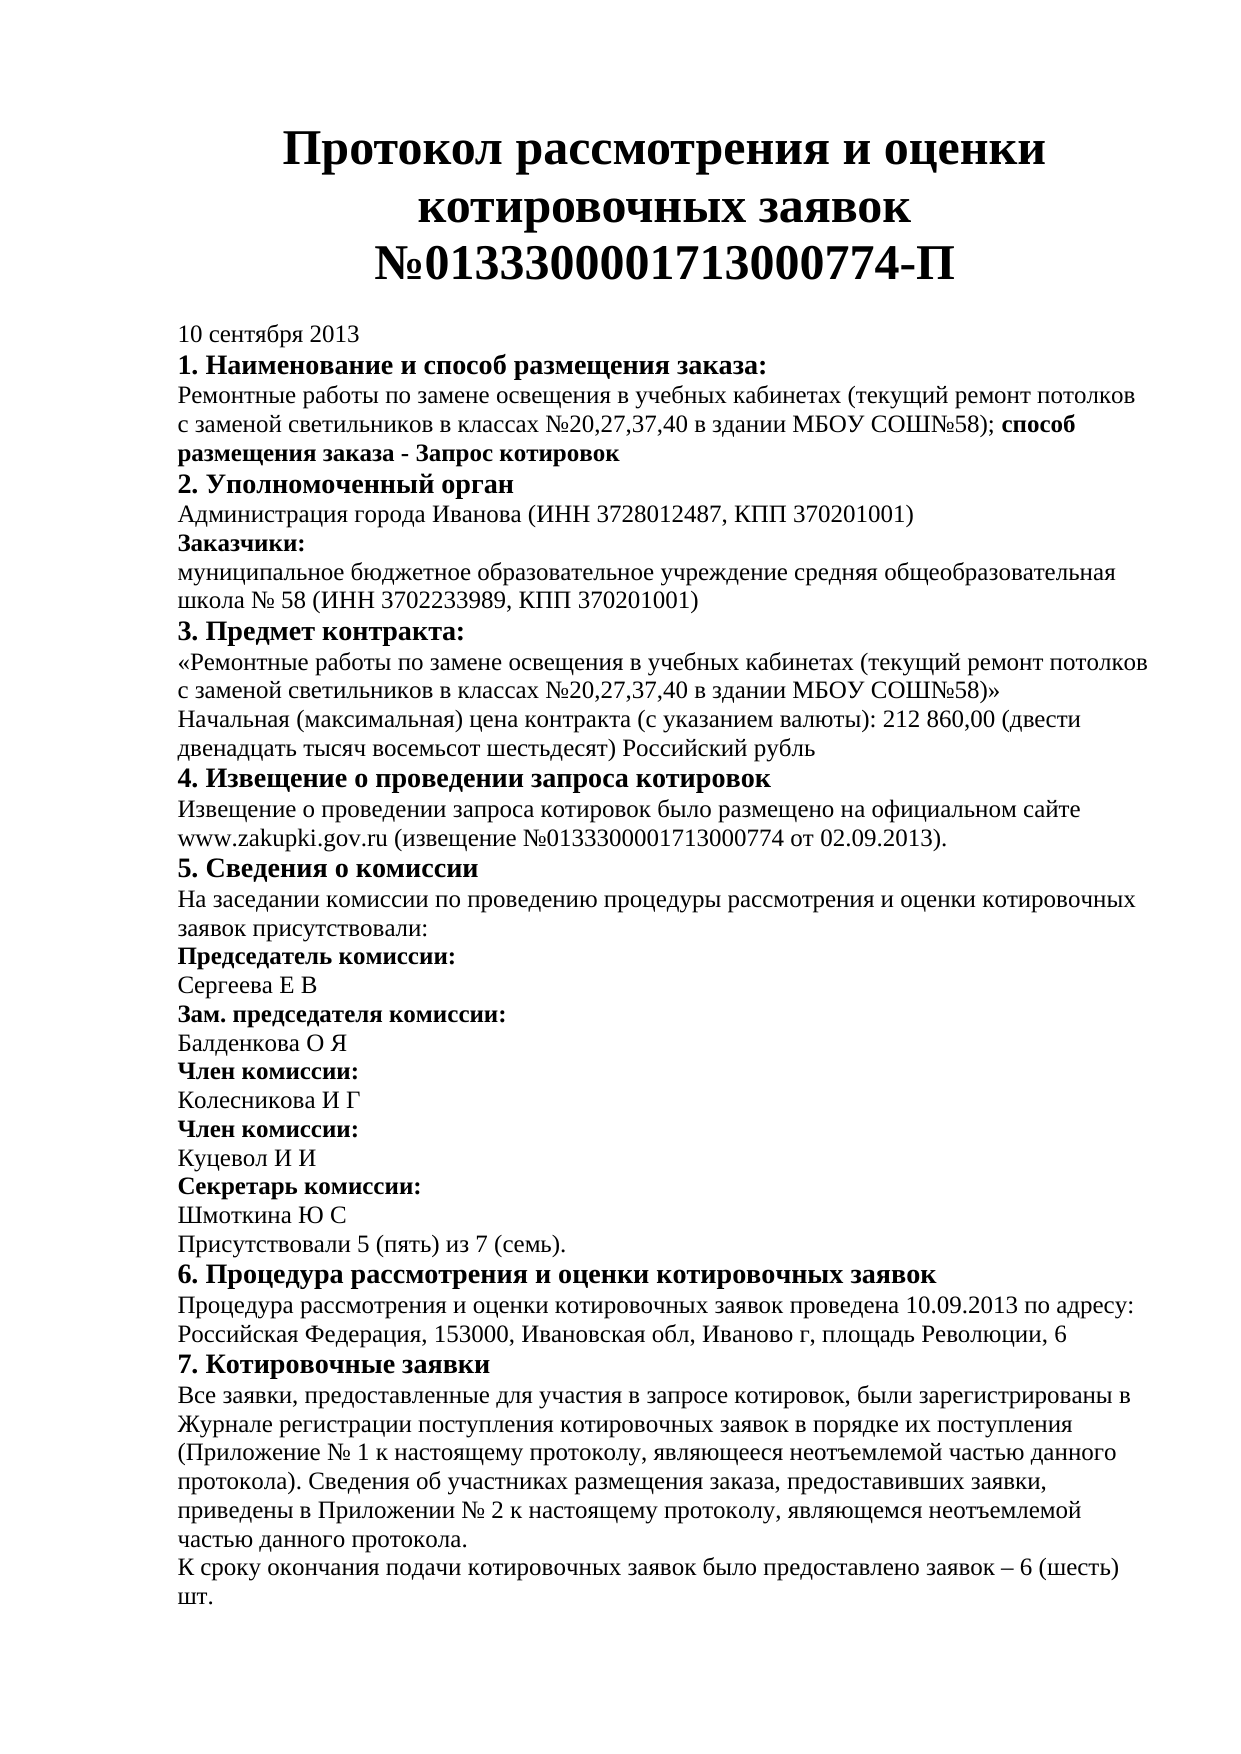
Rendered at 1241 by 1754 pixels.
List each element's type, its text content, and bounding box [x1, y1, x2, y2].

text 4. Извещение о проведении запроса котировок [177, 762, 1152, 794]
text 10 сентября 2013 [177, 291, 1152, 348]
text 6. Процедура рассмотрения и оценки котировочных заявок [177, 1258, 1152, 1290]
text муниципальное бюджетное образовательное учреждение средняя общеобразовательная школа № 58 (ИНН 3702233989, КПП 370201001) [177, 557, 1152, 614]
text Председатель комиссии: Сергеева Е В [177, 941, 1152, 999]
text Ремонтные работы по замене освещения в учебных кабинетах (текущий ремонт потолков с заменой светильников в классах №20,27,37,40 в здании МБОУ СОШ№58); способ размещения заказа - Запрос котировок [177, 381, 1152, 467]
text «Ремонтные работы по замене освещения в учебных кабинетах (текущий ремонт потолков с заменой светильников в классах №20,27,37,40 в здании МБОУ СОШ№58)» Начальная (максимальная) цена контракта (с указанием валюты): 212 860,00 (двести двенадцать тысяч восемьсот шестьдесят) Российский рубль [177, 647, 1152, 762]
text Член комиссии: Куцевол И И [177, 1114, 1152, 1171]
text Зам. председателя комиссии: Балденкова О Я [177, 999, 1152, 1056]
text 2. Уполномоченный орган [177, 467, 1152, 499]
text Секретарь комиссии: Шмоткина Ю С [177, 1171, 1152, 1229]
text Все заявки, предоставленные для участия в запросе котировок, были зарегистрированы в Журнале регистрации поступления котировочных заявок в порядке их поступления (Приложение № 1 к настоящему протоколу, являющееся неотъемлемой частью данного протокола). Сведения об участниках размещения заказа, предоставивших заявки, приведены в Приложении № 2 к настоящему протоколу, являющемся неотъемлемой частью данного протокола. [177, 1380, 1152, 1552]
text Администрация города Иванова (ИНН 3728012487, КПП 370201001) [177, 499, 1152, 528]
text Член комиссии: Колесникова И Г [177, 1056, 1152, 1114]
text Протокол рассмотрения и оценки котировочных заявок №0133300001713000774-П [177, 118, 1152, 291]
text Процедура рассмотрения и оценки котировочных заявок проведена 10.09.2013 по адресу: Российская Федерация, 153000, Ивановская обл, Иваново г, площадь Революции, 6 [177, 1290, 1152, 1347]
text На заседании комиссии по проведению процедуры рассмотрения и оценки котировочных заявок присутствовали: [177, 884, 1152, 941]
text Присутствовали 5 (пять) из 7 (семь). [177, 1229, 1152, 1258]
text 3. Предмет контракта: [177, 614, 1152, 647]
text Извещение о проведении запроса котировок было размещено на официальном сайте www.zakupki.gov.ru (извещение №0133300001713000774 от 02.09.2013). [177, 794, 1152, 851]
text 7. Котировочные заявки [177, 1347, 1152, 1380]
text 1. Наименование и способ размещения заказа: [177, 348, 1152, 381]
text Заказчики: [177, 528, 1152, 557]
text К сроку окончания подачи котировочных заявок было предоставлено заявок – 6 (шесть) шт. [177, 1552, 1152, 1610]
text 5. Сведения о комиссии [177, 851, 1152, 884]
